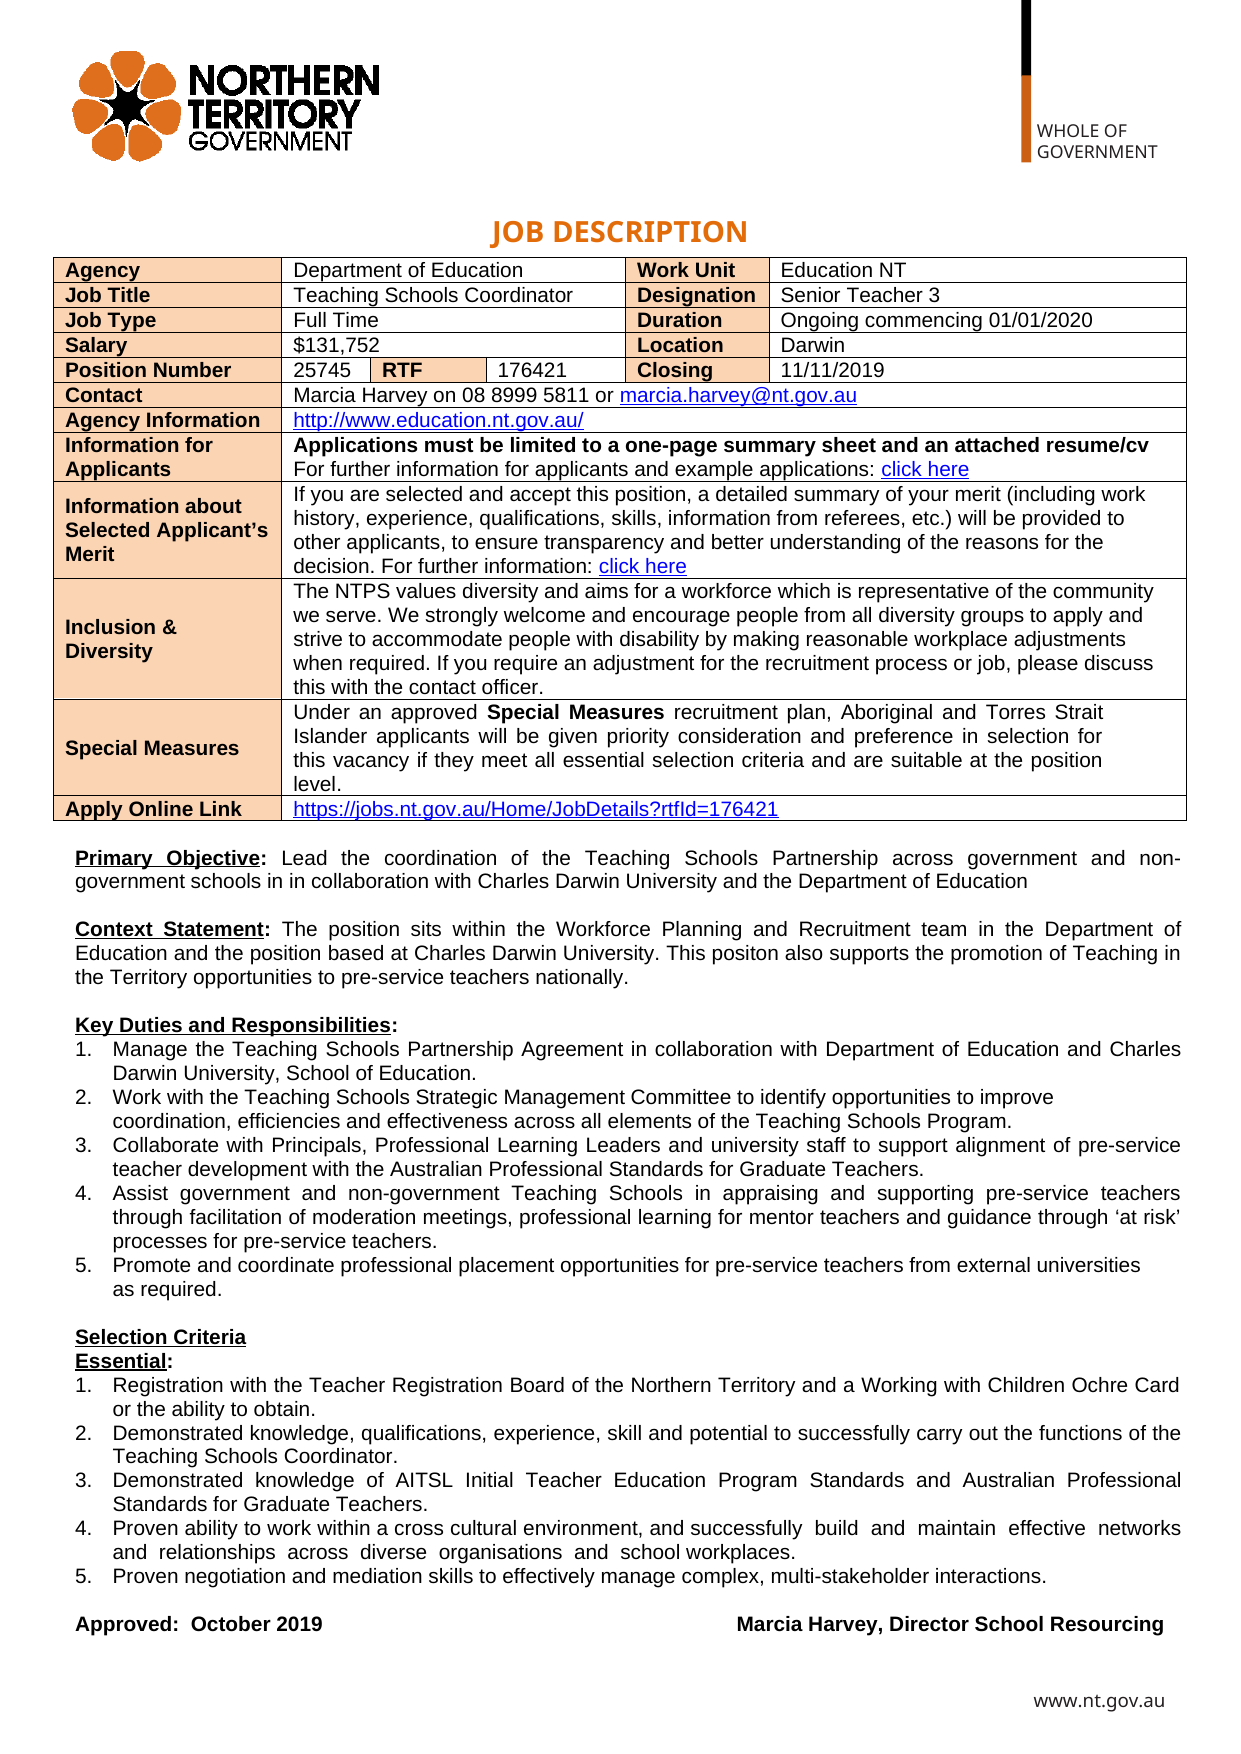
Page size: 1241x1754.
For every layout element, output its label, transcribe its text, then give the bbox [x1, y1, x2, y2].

list Demonstrated knowledge of AITSL Initial Teacher Education Program Standards and Australian Professional Standards for Graduate Teachers. [75, 1468, 1182, 1516]
table_cell 11/11/2019 [770, 358, 1186, 382]
table_cell http://www.education.nt.gov.au/ [282, 408, 1186, 432]
table_cell Job Type [54, 308, 281, 332]
table_cell Special Measures [54, 700, 281, 795]
list Manage the Teaching Schools Partnership Agreement in collaboration with Department of Education and Charles Darwin University, School of Education. [75, 1037, 1182, 1085]
table_cell If you are selected and accept this position, a detailed summary of your merit (including work history, experience, qualifications, skills, information from referees, etc.) will be provided to other applicants, to ensure transparency and better understanding of the reasons for the decision. For further information: click here [282, 482, 1186, 578]
table_cell 25745 [282, 358, 370, 382]
table_cell 176421 [487, 358, 625, 382]
table_cell Inclusion & Diversity [54, 579, 281, 698]
table_cell Under an approved Special Measures recruitment plan, Aboriginal and Torres Strait Islander applicants will be given priority consideration and preference in selection for this vacancy if they meet all essential selection criteria and are suitable at the position level. [282, 700, 1186, 795]
text Key Duties and Responsibilities: [75, 1013, 1182, 1037]
table_cell Darwin [770, 333, 1186, 357]
table_cell Closing [626, 358, 769, 382]
text Primary Objective: Lead the coordination of the Teaching Schools Partnership across government and non-government schools in in collaboration with Charles Darwin University and the Department of Education [75, 845, 1182, 893]
table_header Department of Education [282, 258, 625, 282]
list Work with the Teaching Schools Strategic Management Committee to identify opportunities to improve coordination, efficiencies and effectiveness across all elements of the Teaching Schools Program. [75, 1085, 1165, 1133]
table_cell Duration [626, 308, 769, 332]
list Registration with the Teacher Registration Board of the Northern Territory and a Working with Children Ochre Card or the ability to obtain. [75, 1372, 1182, 1420]
list Promote and coordinate professional placement opportunities for pre-service teachers from external universities as required. [75, 1253, 1165, 1301]
table_header Education NT [770, 258, 1186, 282]
table_cell Job Title [54, 283, 281, 307]
table_cell Agency Information [54, 408, 281, 432]
text Essential: [75, 1348, 1182, 1372]
text Selection Criteria [75, 1324, 1182, 1348]
table_header Work Unit [626, 258, 769, 282]
list Proven ability to work within a cross cultural environment, and successfully build and maintain effective networks and relationships across diverse organisations and school workplaces. [75, 1516, 1182, 1564]
table_cell Senior Teacher 3 [770, 283, 1186, 307]
table_cell Teaching Schools Coordinator [282, 283, 625, 307]
list Assist government and non-government Teaching Schools in appraising and supporting pre-service teachers through facilitation of moderation meetings, professional learning for mentor teachers and guidance through ‘at risk’ processes for pre-service teachers. [75, 1181, 1182, 1253]
table_cell The NTPS values diversity and aims for a workforce which is representative of the community we serve. We strongly welcome and encourage people from all diversity groups to apply and strive to accommodate people with disability by making reasonable workplace adjustments when required. If you require an adjustment for the recruitment process or job, please discuss this with the contact officer. [282, 579, 1186, 698]
table_header Agency [54, 258, 281, 282]
table_cell Salary [54, 333, 281, 357]
table_cell Information about Selected Applicant’s Merit [54, 482, 281, 578]
table_cell Designation [626, 283, 769, 307]
table_cell Location [626, 333, 769, 357]
list Collaborate with Principals, Professional Learning Leaders and university staff to support alignment of pre-service teacher development with the Australian Professional Standards for Graduate Teachers. [75, 1133, 1182, 1181]
table_cell Full Time [282, 308, 625, 332]
table_cell https://jobs.nt.gov.au/Home/JobDetails?rtfId=176421 [282, 796, 1186, 820]
table_cell Applications must be limited to a one-page summary sheet and an attached resume/cv For further information for applicants and example applications: click here [282, 433, 1186, 481]
table_cell Ongoing commencing 01/01/2020 [770, 308, 1186, 332]
table_cell $131,752 [282, 333, 625, 357]
table_cell Marcia Harvey on 08 8999 5811 or marcia.harvey@nt.gov.au [282, 383, 1186, 407]
text Context Statement: The position sits within the Workforce Planning and Recruitment team in the Department of Education and the position based at Charles Darwin University. This positon also supports the promotion of Teaching in the Territory opportunities to pre-service teachers nationally. [75, 917, 1182, 989]
table_cell Information for Applicants [54, 433, 281, 481]
list Proven negotiation and mediation skills to effectively manage complex, multi-stakeholder interactions. [75, 1564, 1182, 1588]
table_cell RTF [371, 358, 486, 382]
list Demonstrated knowledge, qualifications, experience, skill and potential to successfully carry out the functions of the Teaching Schools Coordinator. [75, 1420, 1182, 1468]
table_cell Contact [54, 383, 281, 407]
table_cell Position Number [54, 358, 281, 382]
text Approved: October 2019 Marcia Harvey, Director School Resourcing [75, 1612, 1165, 1636]
text JOB DESCRIPTION [75, 211, 1165, 251]
picture [71, 47, 429, 163]
table_cell Apply Online Link [54, 796, 281, 820]
